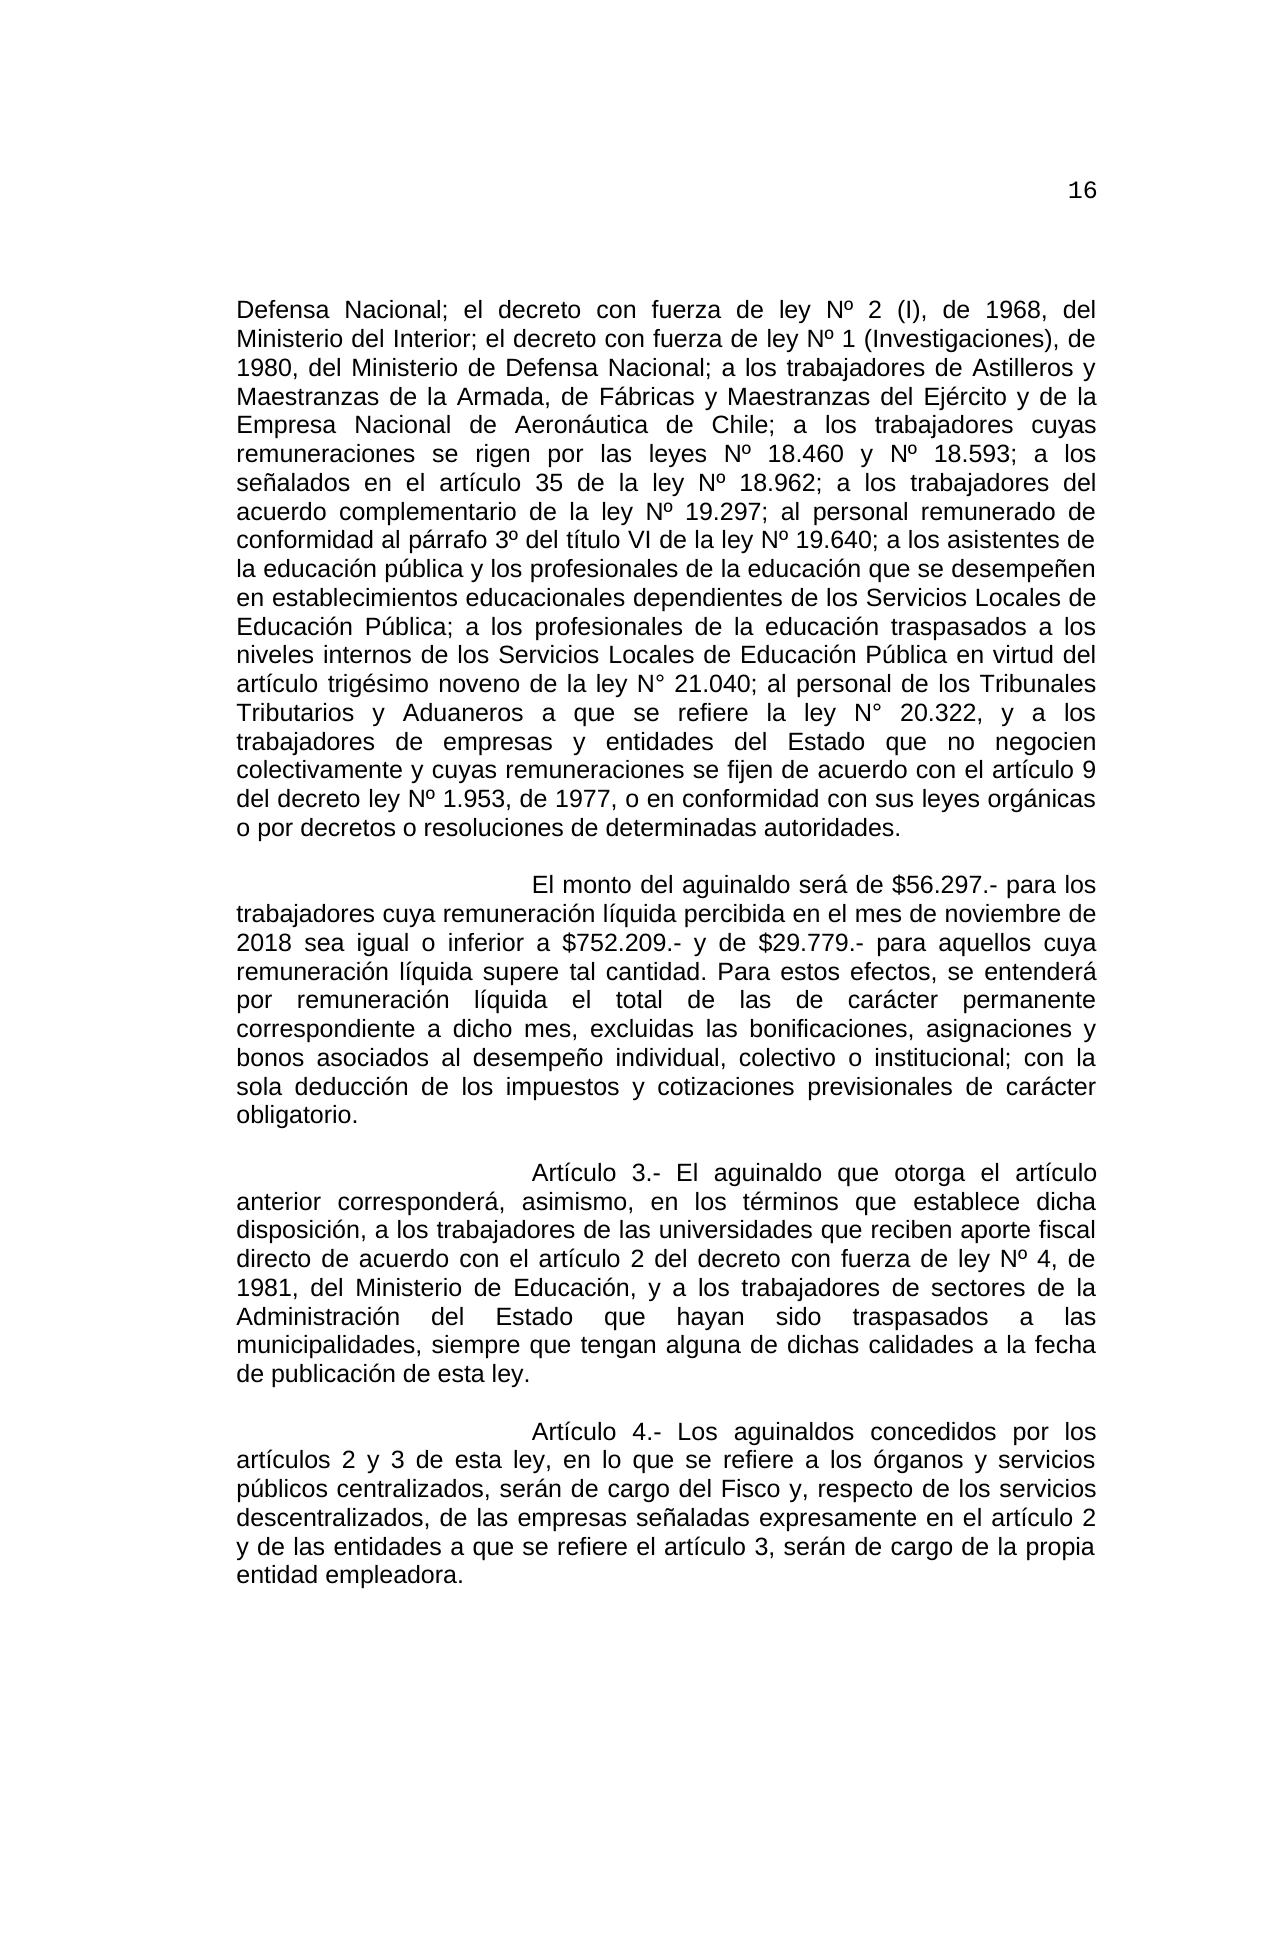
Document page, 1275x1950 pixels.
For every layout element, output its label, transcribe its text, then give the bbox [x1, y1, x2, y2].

text Artículo 3.- El aguinaldo que otorga el artículo anterior corresponderá, asimismo, en los términos que establece dicha disposición, a los trabajadores de las universidades que reciben aporte fiscal directo de acuerdo con el artículo 2 del decreto con fuerza de ley Nº 4, de 1981, del Ministerio de Educación, y a los trabajadores de sectores de la Administración del Estado que hayan sido traspasados a las municipalidades, siempre que tengan alguna de dichas calidades a la fecha de publicación de esta ley. [236, 1158, 1098, 1388]
text El monto del aguinaldo será de $56.297.- para los trabajadores cuya remuneración líquida percibida en el mes de noviembre de 2018 sea igual o inferior a $752.209.- y de $29.779.- para aquellos cuya remuneración líquida supere tal cantidad. Para estos efectos, se entenderá por remuneración líquida el total de las de carácter permanente correspondiente a dicho mes, excluidas las bonificaciones, asignaciones y bonos asociados al desempeño individual, colectivo o institucional; con la sola deducción de los impuestos y cotizaciones previsionales de carácter obligatorio. [236, 870, 1098, 1129]
text Artículo 4.- Los aguinaldos concedidos por los artículos 2 y 3 de esta ley, en lo que se refiere a los órganos y servicios públicos centralizados, serán de cargo del Fisco y, respecto de los servicios descentralizados, de las empresas señaladas expresamente en el artículo 2 y de las entidades a que se refiere el artículo 3, serán de cargo de la propia entidad empleadora. [236, 1417, 1098, 1589]
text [236, 295, 1098, 842]
